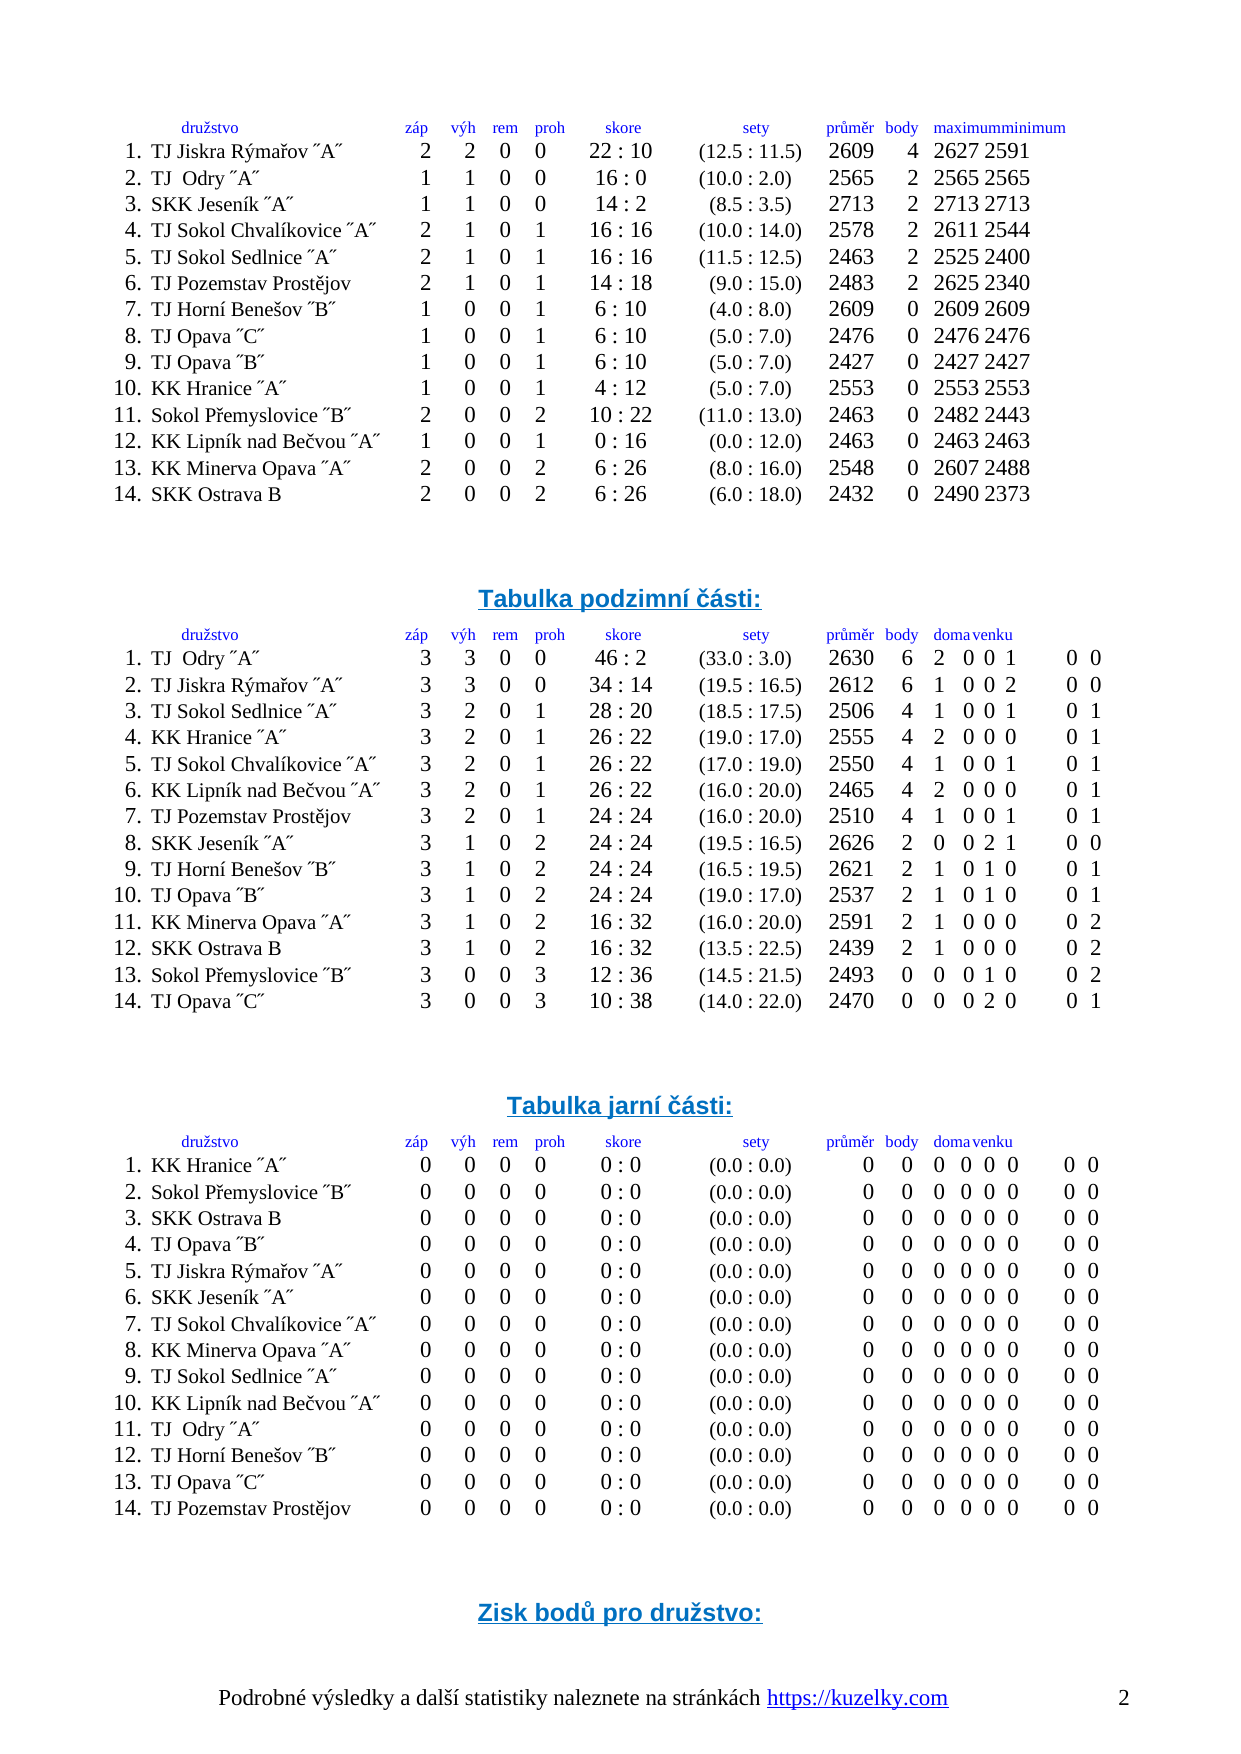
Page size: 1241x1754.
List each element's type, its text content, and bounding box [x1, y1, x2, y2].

text družstvo záp výh rem proh skore sety průměr body maximum minimum [106, 118, 1134, 137]
text 13. KK Minerva Opava ˝A˝ 2 0 0 2 6 : 26 (8.0 : 16.0) 2548 0 2607 2488 [106, 453, 1134, 480]
text 4. TJ Opava ˝B˝ 0 0 0 0 0 : 0 (0.0 : 0.0) 0 0 0 0 0 0 0 0 [106, 1231, 1134, 1257]
text družstvo záp výh rem proh skore sety průměr body doma venku [106, 625, 1134, 644]
text Zisk bodů pro družstvo: [94, 1598, 1145, 1627]
text 7. TJ Pozemstav Prostějov 3 2 0 1 24 : 24 (16.0 : 20.0) 2510 4 1 0 0 1 0 1 [106, 802, 1134, 829]
text Tabulka jarní části: [94, 1091, 1145, 1120]
text 14. TJ Opava ˝C˝ 3 0 0 3 10 : 38 (14.0 : 22.0) 2470 0 0 0 2 0 0 1 [106, 987, 1134, 1013]
text 6. SKK Jeseník ˝A˝ 0 0 0 0 0 : 0 (0.0 : 0.0) 0 0 0 0 0 0 0 0 [106, 1283, 1134, 1309]
text 8. SKK Jeseník ˝A˝ 3 1 0 2 24 : 24 (19.5 : 16.5) 2626 2 0 0 2 1 0 0 [106, 829, 1134, 855]
text 2. Sokol Přemyslovice ˝B˝ 0 0 0 0 0 : 0 (0.0 : 0.0) 0 0 0 0 0 0 0 0 [106, 1178, 1134, 1204]
text 4. KK Hranice ˝A˝ 3 2 0 1 26 : 22 (19.0 : 17.0) 2555 4 2 0 0 0 0 1 [106, 723, 1134, 750]
text 8. TJ Opava ˝C˝ 1 0 0 1 6 : 10 (5.0 : 7.0) 2476 0 2476 2476 [106, 322, 1134, 348]
text 7. TJ Horní Benešov ˝B˝ 1 0 0 1 6 : 10 (4.0 : 8.0) 2609 0 2609 2609 [106, 295, 1134, 322]
text 11. Sokol Přemyslovice ˝B˝ 2 0 0 2 10 : 22 (11.0 : 13.0) 2463 0 2482 2443 [106, 401, 1134, 427]
text 5. TJ Sokol Sedlnice ˝A˝ 2 1 0 1 16 : 16 (11.5 : 12.5) 2463 2 2525 2400 [106, 243, 1134, 269]
text 8. KK Minerva Opava ˝A˝ 0 0 0 0 0 : 0 (0.0 : 0.0) 0 0 0 0 0 0 0 0 [106, 1336, 1134, 1362]
text 9. TJ Opava ˝B˝ 1 0 0 1 6 : 10 (5.0 : 7.0) 2427 0 2427 2427 [106, 348, 1134, 374]
text 12. SKK Ostrava B 3 1 0 2 16 : 32 (13.5 : 22.5) 2439 2 1 0 0 0 0 2 [106, 934, 1134, 961]
text 2. TJ Odry ˝A˝ 1 1 0 0 16 : 0 (10.0 : 2.0) 2565 2 2565 2565 [106, 164, 1134, 190]
text 9. TJ Sokol Sedlnice ˝A˝ 0 0 0 0 0 : 0 (0.0 : 0.0) 0 0 0 0 0 0 0 0 [106, 1362, 1134, 1389]
text 7. TJ Sokol Chvalíkovice ˝A˝ 0 0 0 0 0 : 0 (0.0 : 0.0) 0 0 0 0 0 0 0 0 [106, 1309, 1134, 1336]
text Tabulka podzimní části: [94, 584, 1145, 613]
text 10. KK Lipník nad Bečvou ˝A˝ 0 0 0 0 0 : 0 (0.0 : 0.0) 0 0 0 0 0 0 0 0 [106, 1389, 1134, 1415]
text 4. TJ Sokol Chvalíkovice ˝A˝ 2 1 0 1 16 : 16 (10.0 : 14.0) 2578 2 2611 2544 [106, 216, 1134, 243]
text 10. KK Hranice ˝A˝ 1 0 0 1 4 : 12 (5.0 : 7.0) 2553 0 2553 2553 [106, 374, 1134, 401]
text 11. KK Minerva Opava ˝A˝ 3 1 0 2 16 : 32 (16.0 : 20.0) 2591 2 1 0 0 0 0 2 [106, 908, 1134, 934]
text 13. TJ Opava ˝C˝ 0 0 0 0 0 : 0 (0.0 : 0.0) 0 0 0 0 0 0 0 0 [106, 1468, 1134, 1494]
text 12. KK Lipník nad Bečvou ˝A˝ 1 0 0 1 0 : 16 (0.0 : 12.0) 2463 0 2463 2463 [106, 427, 1134, 453]
text družstvo záp výh rem proh skore sety průměr body doma venku [106, 1132, 1134, 1151]
text 3. SKK Jeseník ˝A˝ 1 1 0 0 14 : 2 (8.5 : 3.5) 2713 2 2713 2713 [106, 190, 1134, 216]
text 1. TJ Odry ˝A˝ 3 3 0 0 46 : 2 (33.0 : 3.0) 2630 6 2 0 0 1 0 0 [106, 644, 1134, 671]
text 14. SKK Ostrava B 2 0 0 2 6 : 26 (6.0 : 18.0) 2432 0 2490 2373 [106, 480, 1134, 506]
text 11. TJ Odry ˝A˝ 0 0 0 0 0 : 0 (0.0 : 0.0) 0 0 0 0 0 0 0 0 [106, 1415, 1134, 1441]
text 6. KK Lipník nad Bečvou ˝A˝ 3 2 0 1 26 : 22 (16.0 : 20.0) 2465 4 2 0 0 0 0 1 [106, 776, 1134, 802]
text 2. TJ Jiskra Rýmařov ˝A˝ 3 3 0 0 34 : 14 (19.5 : 16.5) 2612 6 1 0 0 2 0 0 [106, 671, 1134, 697]
text 13. Sokol Přemyslovice ˝B˝ 3 0 0 3 12 : 36 (14.5 : 21.5) 2493 0 0 0 1 0 0 2 [106, 961, 1134, 987]
text 5. TJ Sokol Chvalíkovice ˝A˝ 3 2 0 1 26 : 22 (17.0 : 19.0) 2550 4 1 0 0 1 0 1 [106, 750, 1134, 776]
text 5. TJ Jiskra Rýmařov ˝A˝ 0 0 0 0 0 : 0 (0.0 : 0.0) 0 0 0 0 0 0 0 0 [106, 1257, 1134, 1283]
text 12. TJ Horní Benešov ˝B˝ 0 0 0 0 0 : 0 (0.0 : 0.0) 0 0 0 0 0 0 0 0 [106, 1441, 1134, 1468]
text 10. TJ Opava ˝B˝ 3 1 0 2 24 : 24 (19.0 : 17.0) 2537 2 1 0 1 0 0 1 [106, 882, 1134, 908]
text 3. TJ Sokol Sedlnice ˝A˝ 3 2 0 1 28 : 20 (18.5 : 17.5) 2506 4 1 0 0 1 0 1 [106, 697, 1134, 723]
text 9. TJ Horní Benešov ˝B˝ 3 1 0 2 24 : 24 (16.5 : 19.5) 2621 2 1 0 1 0 0 1 [106, 855, 1134, 882]
text 14. TJ Pozemstav Prostějov 0 0 0 0 0 : 0 (0.0 : 0.0) 0 0 0 0 0 0 0 0 [106, 1494, 1134, 1520]
text 3. SKK Ostrava B 0 0 0 0 0 : 0 (0.0 : 0.0) 0 0 0 0 0 0 0 0 [106, 1204, 1134, 1231]
text 6. TJ Pozemstav Prostějov 2 1 0 1 14 : 18 (9.0 : 15.0) 2483 2 2625 2340 [106, 269, 1134, 295]
text 1. KK Hranice ˝A˝ 0 0 0 0 0 : 0 (0.0 : 0.0) 0 0 0 0 0 0 0 0 [106, 1151, 1134, 1178]
text 1. TJ Jiskra Rýmařov ˝A˝ 2 2 0 0 22 : 10 (12.5 : 11.5) 2609 4 2627 2591 [106, 137, 1134, 164]
